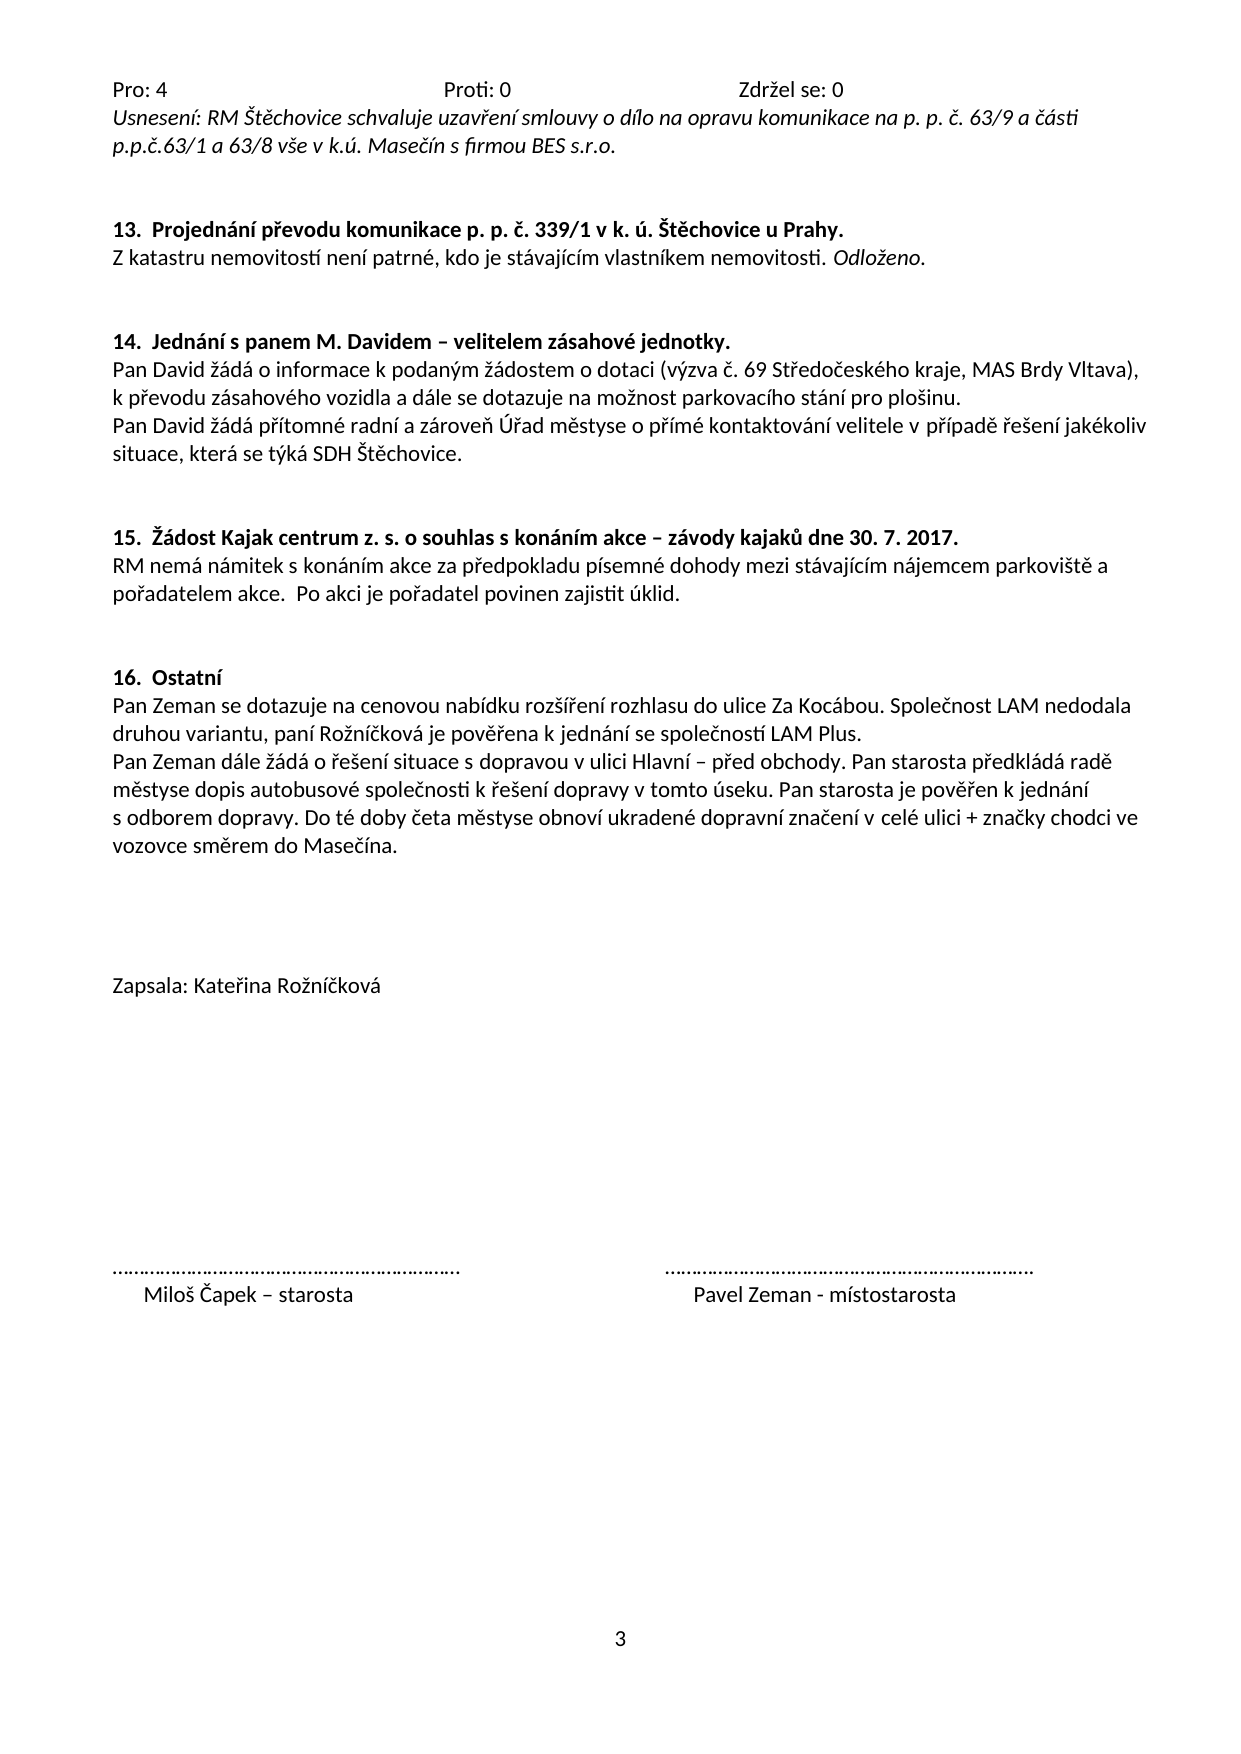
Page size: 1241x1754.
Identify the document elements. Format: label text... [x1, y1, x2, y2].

text Usnesení: RM Štěchovice schvaluje uzavření smlouvy o dílo na opravu komunikace na p. p. č. 63/9 a části p.p.č.63/1 a 63/8 vše v k.ú. Masečín s firmou BES s.r.o. [112, 103, 1165, 159]
text Pro: 4 Proti: 0 Zdržel se: 0 [112, 75, 1165, 103]
text Pan Zeman dále žádá o řešení situace s dopravou v ulici Hlavní – před obchody. Pan starosta předkládá radě městyse dopis autobusové společnosti k řešení dopravy v tomto úseku. Pan starosta je pověřen k jednání s odborem dopravy. Do té doby četa městyse obnoví ukradené dopravní značení v celé ulici + značky chodci ve vozovce směrem do Masečína. [112, 747, 1165, 859]
text Pan Zeman se dotazuje na cenovou nabídku rozšíření rozhlasu do ulice Za Kocábou. Společnost LAM nedodala druhou variantu, paní Rožníčková je pověřena k jednání se společností LAM Plus. [112, 691, 1165, 747]
text Z katastru nemovitostí není patrné, kdo je stávajícím vlastníkem nemovitosti. Odloženo. [112, 243, 1165, 271]
text Pan David žádá o informace k podaným žádostem o dotaci (výzva č. 69 Středočeského kraje, MAS Brdy Vltava), k převodu zásahového vozidla a dále se dotazuje na možnost parkovacího stání pro plošinu. [112, 355, 1165, 411]
text Pan David žádá přítomné radní a zároveň Úřad městyse o přímé kontaktování velitele v případě řešení jakékoliv situace, která se týká SDH Štěchovice. [112, 411, 1165, 467]
text Miloš Čapek – starosta Pavel Zeman - místostarosta [112, 1280, 1165, 1308]
text ………………………………………………………… ……………………………………………………………. [112, 1252, 1165, 1280]
text 14. Jednání s panem M. Davidem – velitelem zásahové jednotky. [112, 327, 1165, 355]
text 16. Ostatní [112, 663, 1165, 691]
text Zapsala: Kateřina Rožníčková [112, 972, 1165, 1000]
text RM nemá námitek s konáním akce za předpokladu písemné dohody mezi stávajícím nájemcem parkoviště a pořadatelem akce. Po akci je pořadatel povinen zajistit úklid. [112, 551, 1165, 607]
text 15. Žádost Kajak centrum z. s. o souhlas s konáním akce – závody kajaků dne 30. 7. 2017. [112, 523, 1165, 551]
text 13. Projednání převodu komunikace p. p. č. 339/1 v k. ú. Štěchovice u Prahy. [112, 215, 1165, 243]
